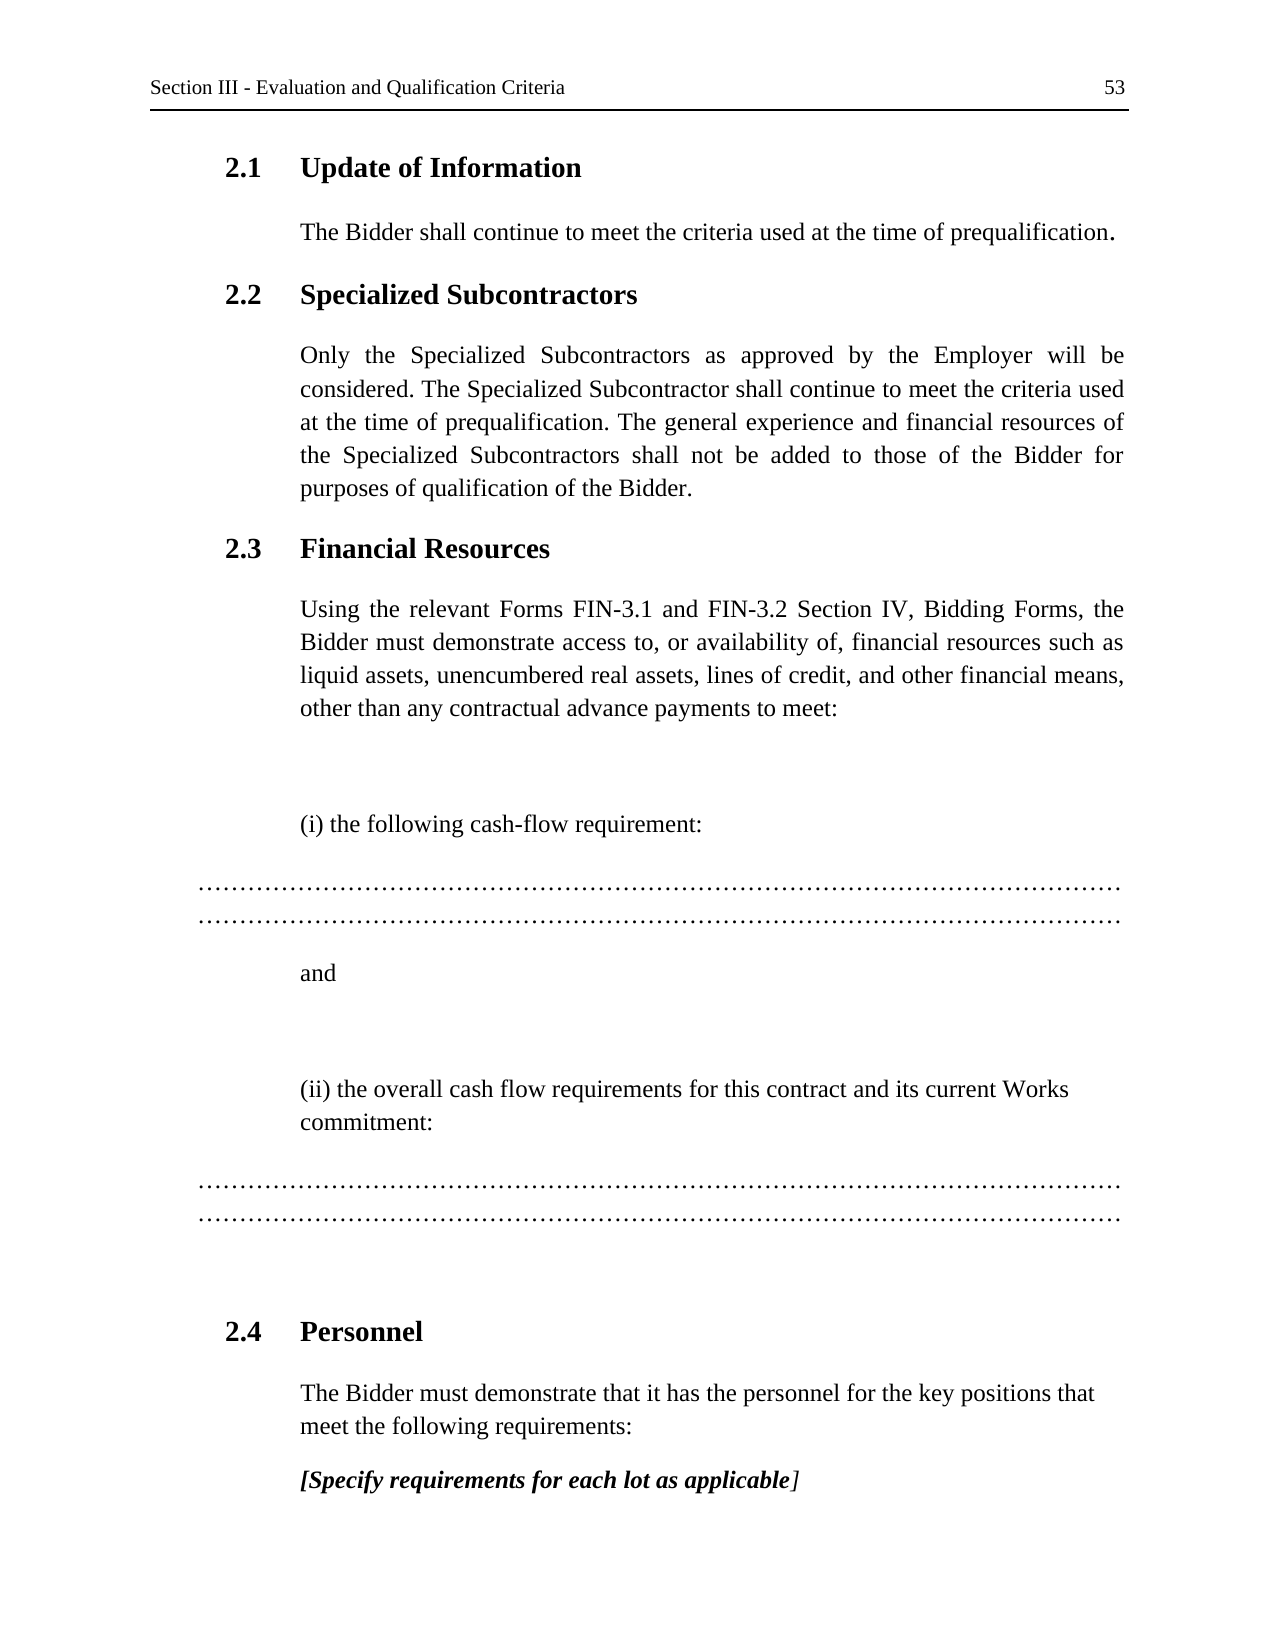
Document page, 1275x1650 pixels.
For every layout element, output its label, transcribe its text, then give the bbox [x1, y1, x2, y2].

list 2.3 Financial Resources [225, 531, 1125, 564]
text and [300, 958, 1125, 987]
text (i) the following cash-flow requirement: [300, 809, 1125, 838]
list 2.4 Personnel [225, 1314, 1125, 1348]
list 2.1 Update of Information [225, 150, 1125, 183]
list 2.2 Specialized Subcontractors [225, 277, 1125, 311]
text Using the relevant Forms FIN-3.1 and FIN-3.2 Section IV, Bidding Forms, the Bidder must demonstrate access to, or availability of, financial resources such as liquid assets, unencumbered real assets, lines of credit, and other financial means, other than any contractual advance payments to meet: [300, 594, 1125, 722]
text (ii) the overall cash flow requirements for this contract and its current Works commitment: [300, 1074, 1125, 1136]
text The Bidder must demonstrate that it has the personnel for the key positions that meet the following requirements: [300, 1378, 1125, 1440]
text [Specify requirements for each lot as applicable] [300, 1465, 1125, 1494]
text …………………………………………………………………………………………………………………………………………………………………………………………………… [197, 867, 1126, 929]
text Only the Specialized Subcontractors as approved by the Employer will be considered. The Specialized Subcontractor shall continue to meet the criteria used at the time of prequalification. The general experience and financial resources of the Specialized Subcontractors shall not be added to those of the Bidder for purposes of qualification of the Bidder. [300, 341, 1125, 501]
text …………………………………………………………………………………………………………………………………………………………………………………………………… [197, 1166, 1126, 1227]
text The Bidder shall continue to meet the criteria used at the time of prequalification. [300, 213, 1125, 247]
